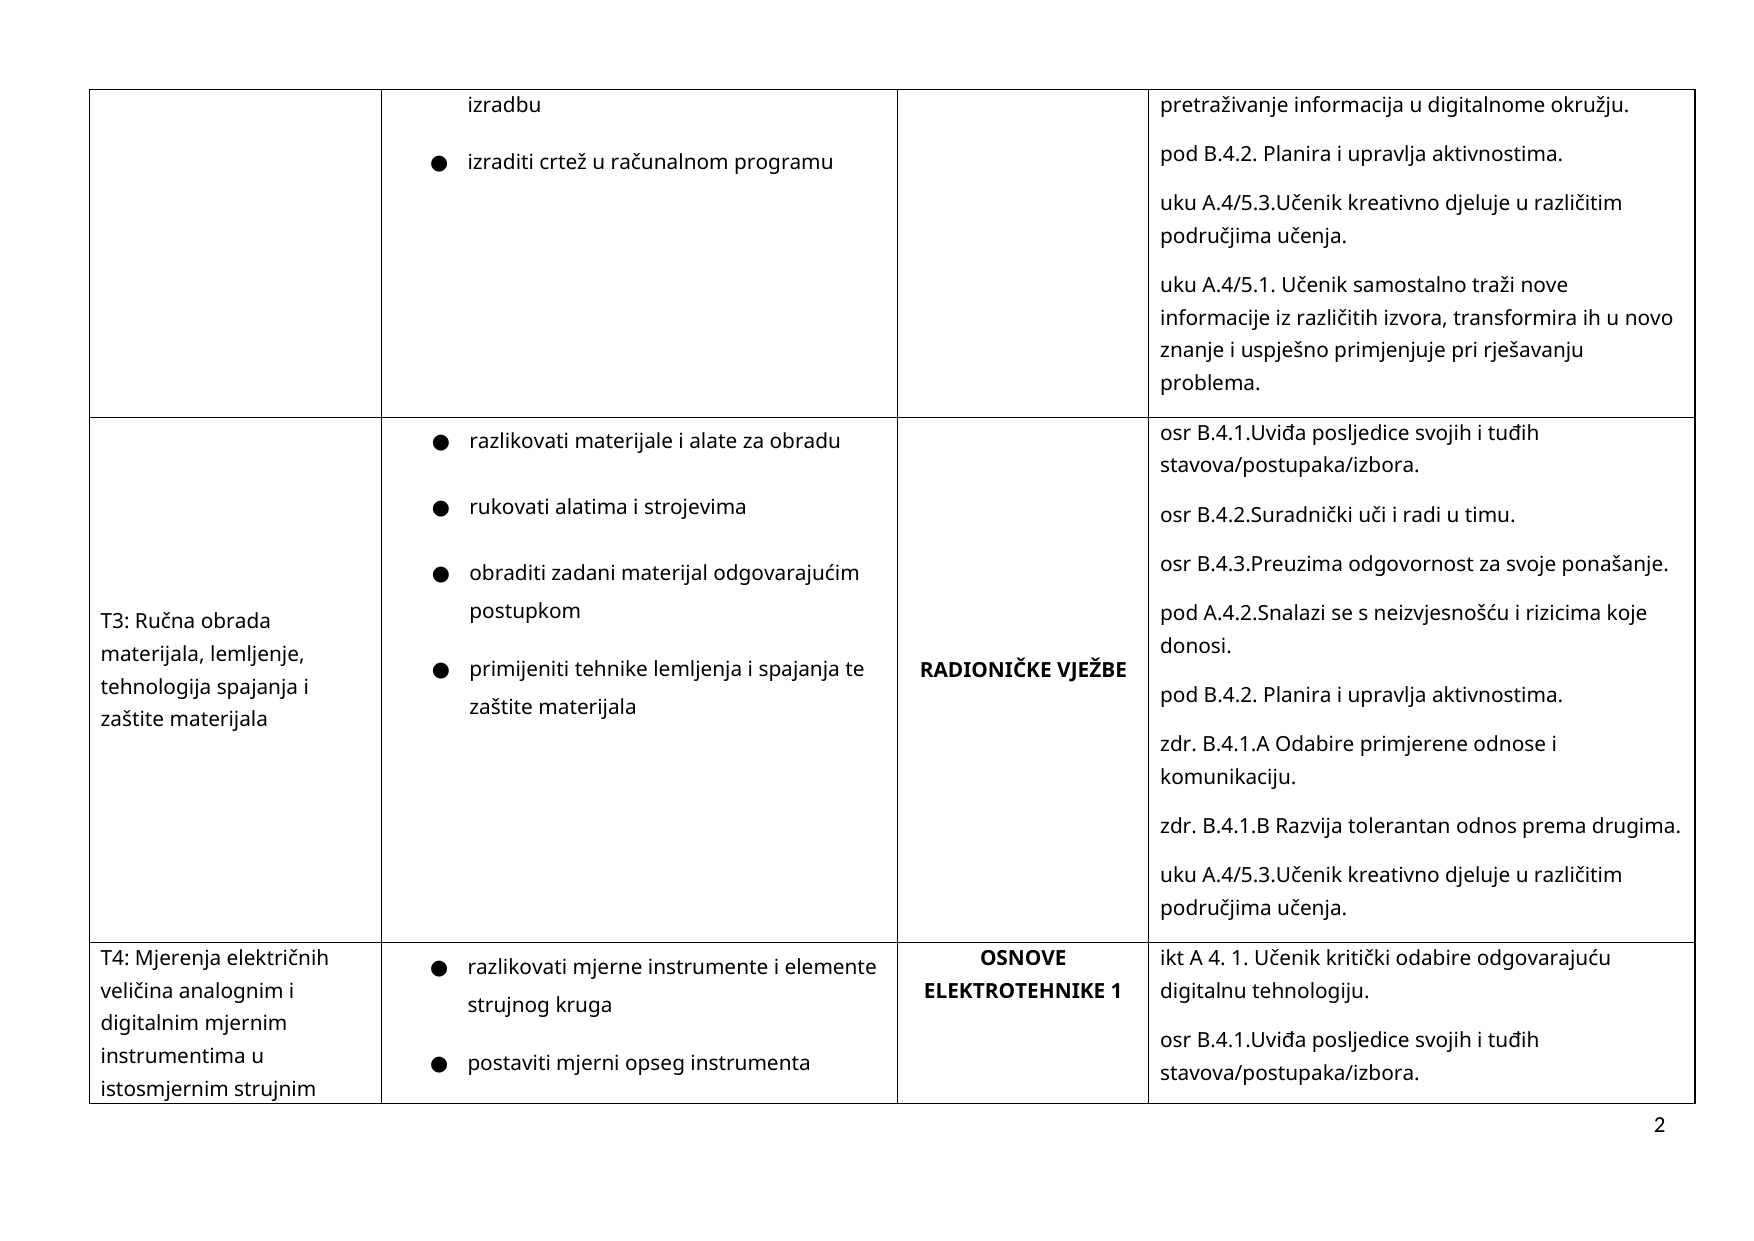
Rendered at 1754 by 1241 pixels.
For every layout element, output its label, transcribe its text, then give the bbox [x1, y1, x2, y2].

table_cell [382, 943, 897, 1103]
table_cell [382, 90, 897, 417]
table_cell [90, 90, 381, 417]
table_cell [898, 90, 1148, 417]
table_cell RADIONIČKE VJEŽBE [898, 418, 1148, 942]
table_cell osr B.4.1.Uviđa posljedice svojih i tuđih stavova/postupaka/izbora. osr B.4.2.Suradnički uči i radi u timu. osr B.4.3.Preuzima odgovornost za svoje ponašanje. pod A.4.2.Snalazi se s neizvjesnošću i rizicima koje donosi. pod B.4.2. Planira i upravlja aktivnostima. zdr. B.4.1.A Odabire primjerene odnose i komunikaciju. zdr. B.4.1.B Razvija tolerantan odnos prema drugima. uku A.4/5.3.Učenik kreativno djeluje u različitim područjima učenja. [1149, 418, 1694, 942]
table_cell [90, 943, 381, 1103]
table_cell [898, 943, 1148, 1103]
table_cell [1149, 943, 1694, 1103]
table_cell razlikovati materijale i alate za obradu rukovati alatima i strojevima obraditi zadani materijal odgovarajućim postupkom primijeniti tehnike lemljenja i spajanja te zaštite materijala [382, 418, 897, 942]
table_cell T3: Ručna obrada materijala, lemljenje, tehnologija spajanja i zaštite materijala [90, 418, 381, 942]
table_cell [1149, 90, 1694, 417]
